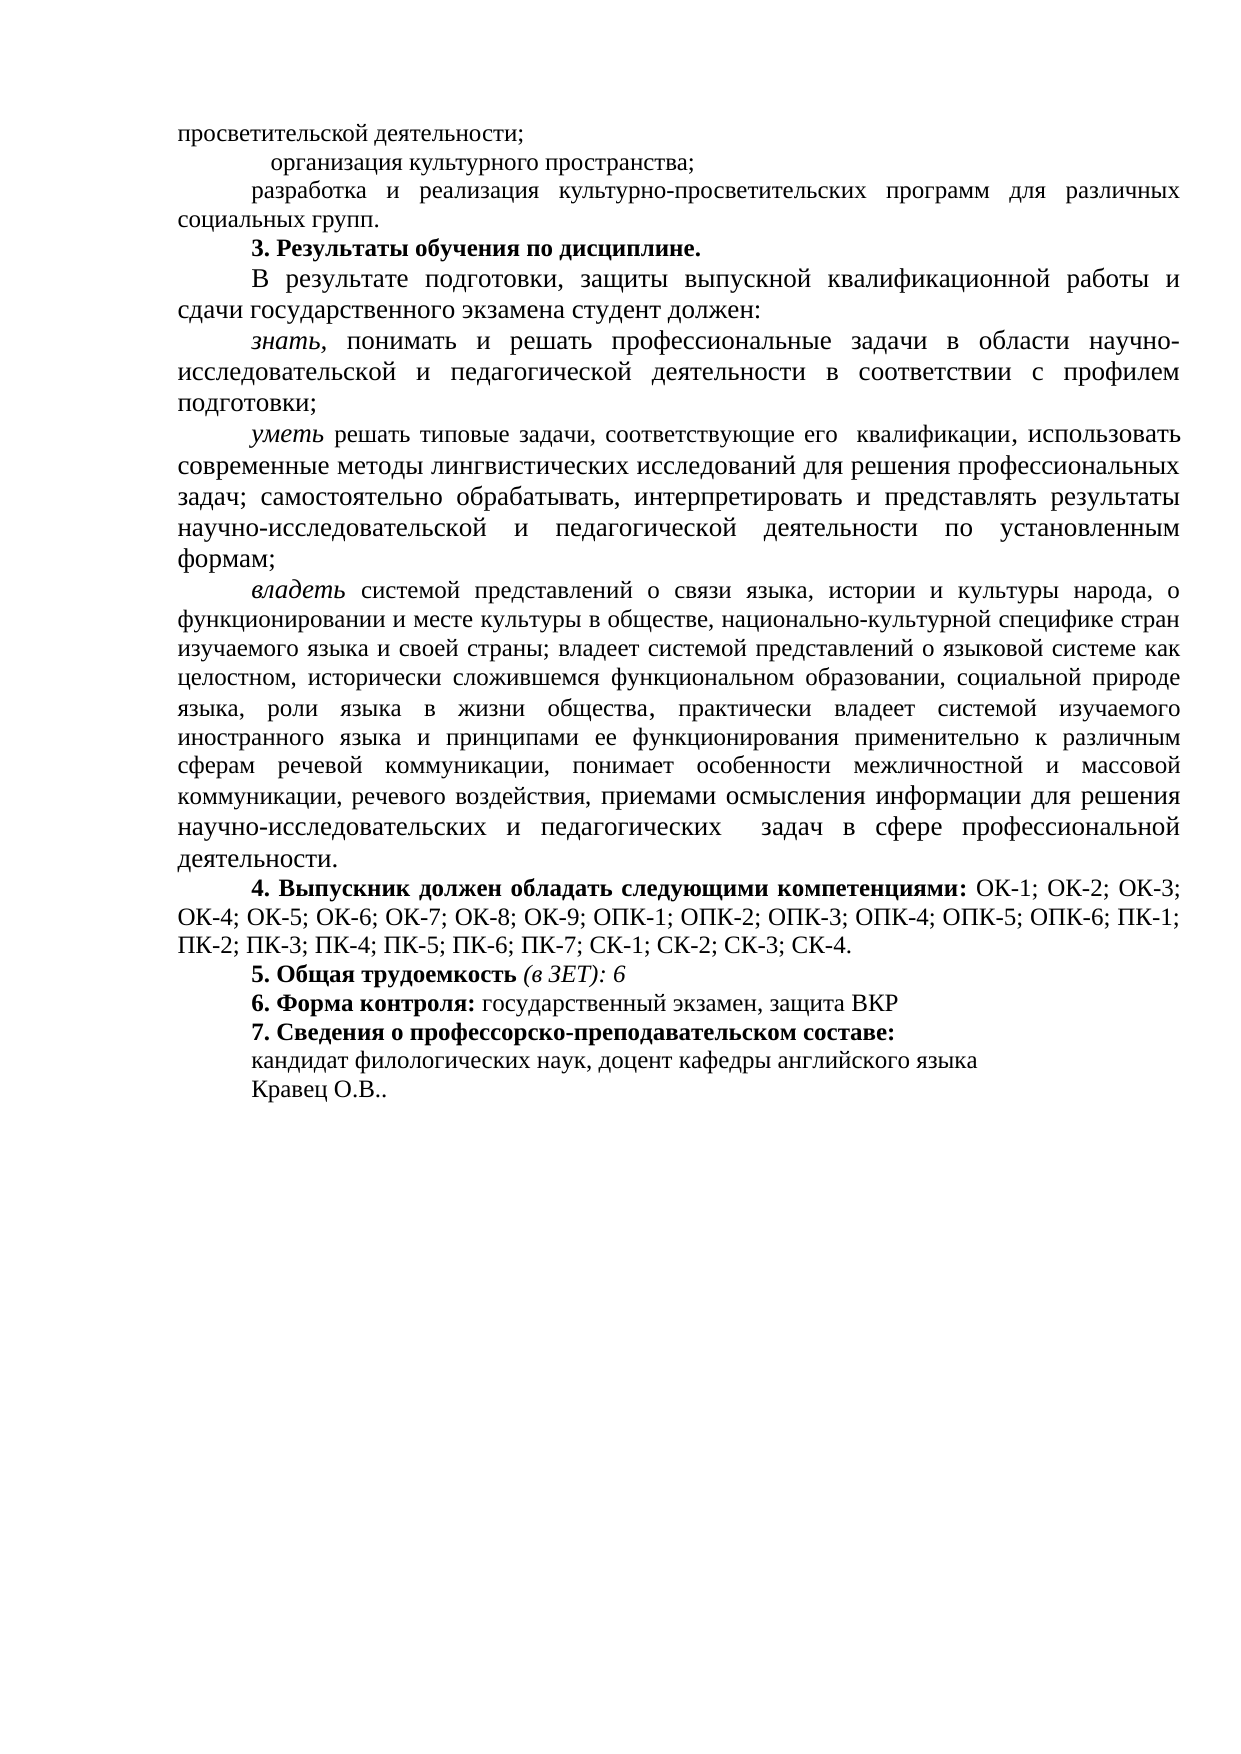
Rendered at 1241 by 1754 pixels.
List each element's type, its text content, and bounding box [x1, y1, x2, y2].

text 5. Общая трудоемкость (в ЗЕТ): 6 [177, 959, 1181, 988]
text владеть системой представлений о связи языка, истории и культуры народа, о функционировании и месте культуры в обществе, национально-культурной специфике стран изучаемого языка и своей страны; владеет системой представлений о языковой системе как целостном, исторически сложившемся функциональном образовании, социальной природе языка, роли языка в жизни общества, практически владеет системой изучаемого иностранного языка и принципами ее функционирования применительно к различным сферам речевой коммуникации, понимает особенности межличностной и массовой коммуникации, речевого воздействия, приемами осмысления информации для решения научно-исследовательских и педагогических задач в сфере профессиональной деятельности. [177, 573, 1181, 873]
text В результате подготовки, защиты выпускной квалификационной работы и сдачи государственного экзамена студент должен: [177, 262, 1181, 324]
text разработка и реализация культурно-просветительских программ для различных социальных групп. [177, 176, 1181, 233]
text уметь решать типовые задачи, соответствующие его квалификации, использовать современные методы лингвистических исследований для решения профессиональных задач; самостоятельно обрабатывать, интерпретировать и представлять результаты научно-исследовательской и педагогической деятельности по установленным формам; [177, 418, 1181, 573]
text кандидат филологических наук, доцент кафедры английского языка [177, 1045, 1181, 1074]
text знать, понимать и решать профессиональные задачи в области научно-исследовательской и педагогической деятельности в соответствии с профилем подготовки; [177, 324, 1181, 418]
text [177, 118, 1181, 147]
text 6. Форма контроля: государственный экзамен, защита ВКР [177, 988, 1181, 1017]
text 7. Сведения о профессорско-преподавательском составе: [177, 1017, 1181, 1045]
text организация культурного пространства; [177, 147, 1181, 176]
text Кравец О.В.. [177, 1074, 1181, 1103]
text 4. Выпускник должен обладать следующими компетенциями: ОК-1; ОК-2; ОК-3; ОК-4; ОК-5; ОК-6; ОК-7; ОК-8; ОК-9; ОПК-1; ОПК-2; ОПК-3; ОПК-4; ОПК-5; ОПК-6; ПК-1; ПК-2; ПК-3; ПК-4; ПК-5; ПК-6; ПК-7; СК-1; СК-2; СК-3; СК-4. [177, 873, 1181, 959]
text 3. Результаты обучения по дисциплине. [177, 233, 1181, 262]
